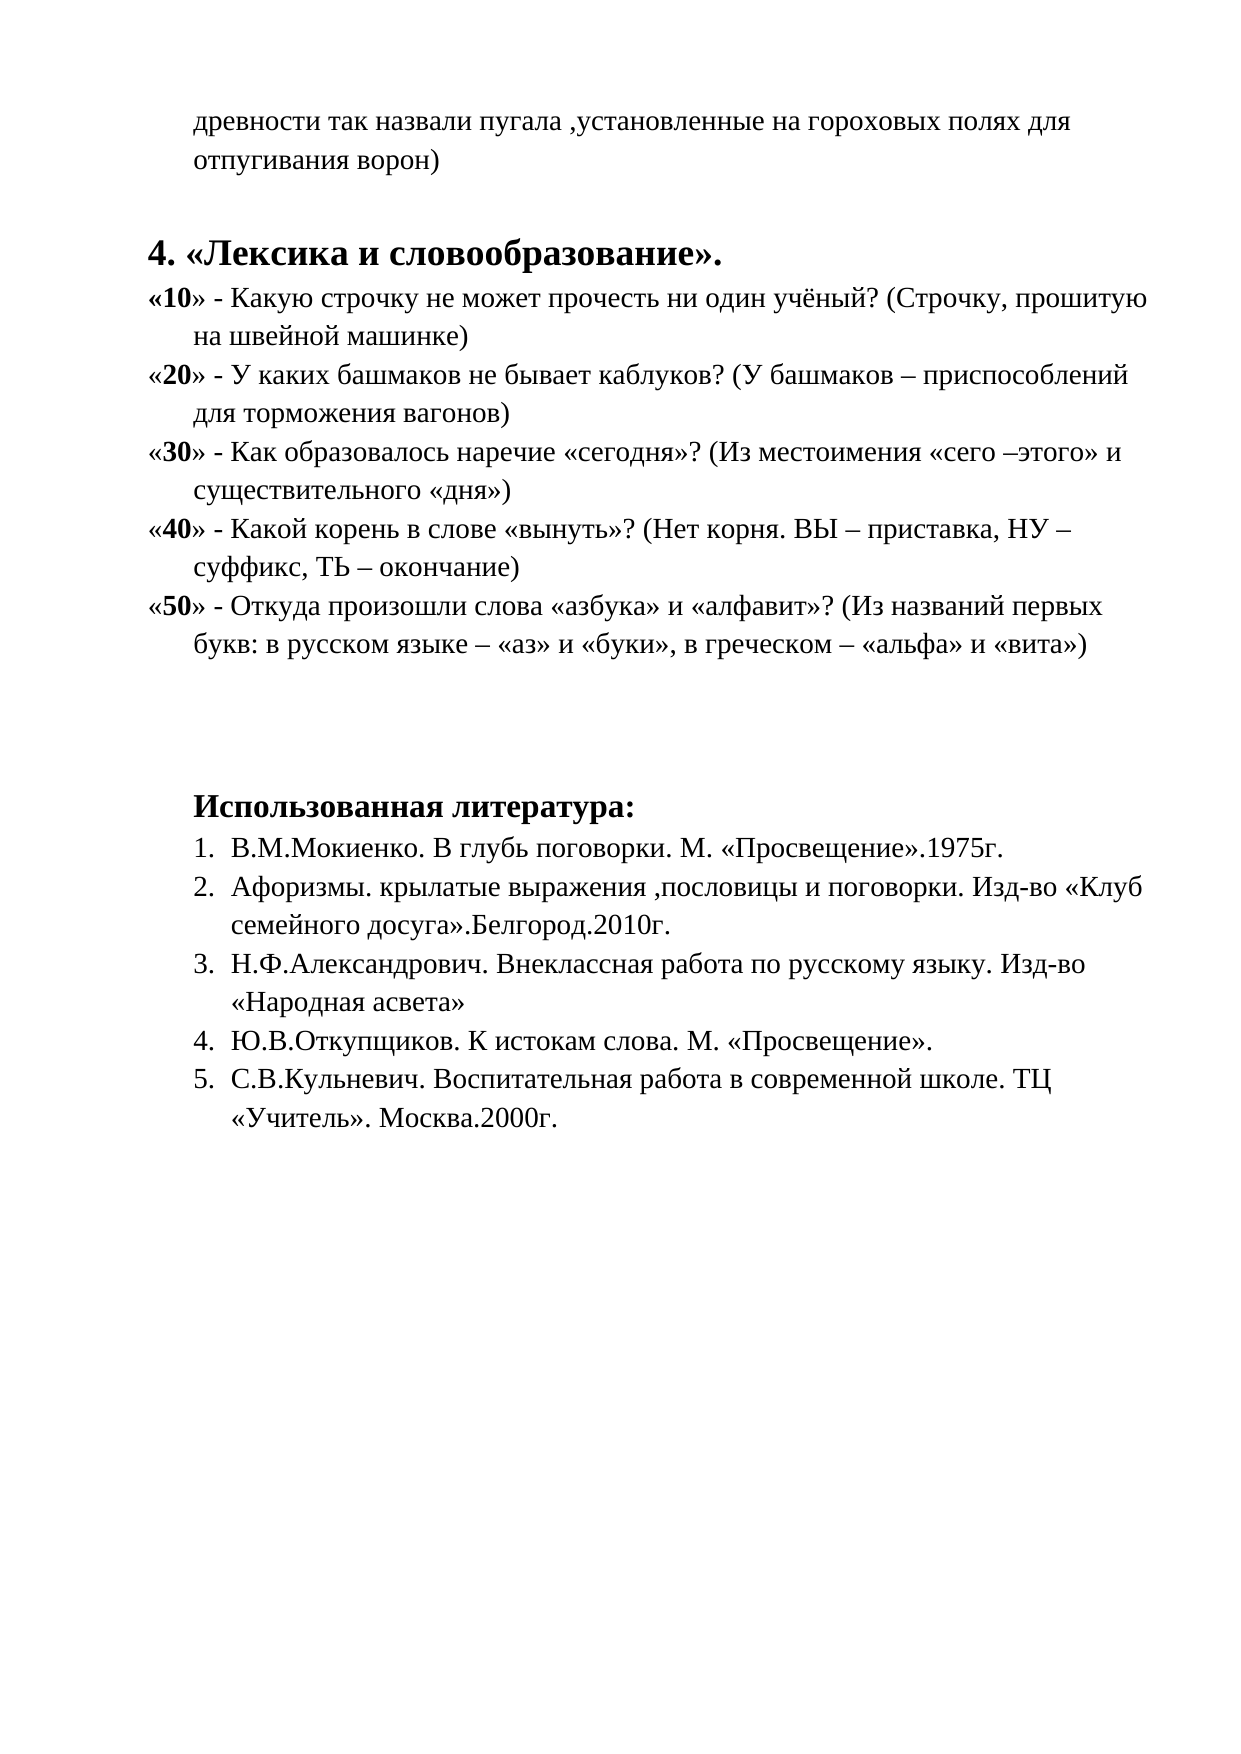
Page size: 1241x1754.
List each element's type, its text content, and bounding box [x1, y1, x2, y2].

list Афоризмы. крылатые выражения ,пословицы и поговорки. Изд-во «Клуб семейного досуга».Белгород.2010г. [193, 869, 1152, 941]
list С.В.Кульневич. Воспитательная работа в современной школе. ТЦ «Учитель». Москва.2000г. [193, 1062, 1152, 1134]
list В.М.Мокиенко. В глубь поговорки. М. «Просвещение».1975г. [193, 830, 1152, 864]
list Ю.В.Откупщиков. К истокам слова. М. «Просвещение». [193, 1023, 1152, 1057]
list Н.Ф.Александрович. Внеклассная работа по русскому языку. Изд-во «Народная асвета» [193, 946, 1152, 1018]
list «50» - Откуда произошли слова «азбука» и «алфавит»? (Из названий первых букв: в русском языке – «аз» и «буки», в греческом – «альфа» и «вита») [148, 588, 1152, 660]
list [148, 103, 1152, 176]
list «20» - У каких башмаков не бывает каблуков? (У башмаков – приспособлений для торможения вагонов) [148, 357, 1152, 429]
list 4. «Лексика и словообразование». [148, 230, 1152, 273]
list «40» - Какой корень в слове «вынуть»? (Нет корня. ВЫ – приставка, НУ – суффикс, ТЬ – окончание) [148, 511, 1152, 583]
list Использованная литература: [193, 786, 1152, 824]
list «30» - Как образовалось наречие «сегодня»? (Из местоимения «сего –этого» и существительного «дня») [148, 434, 1152, 506]
list «10» - Какую строчку не может прочесть ни один учёный? (Строчку, прошитую на швейной машинке) [148, 280, 1152, 352]
